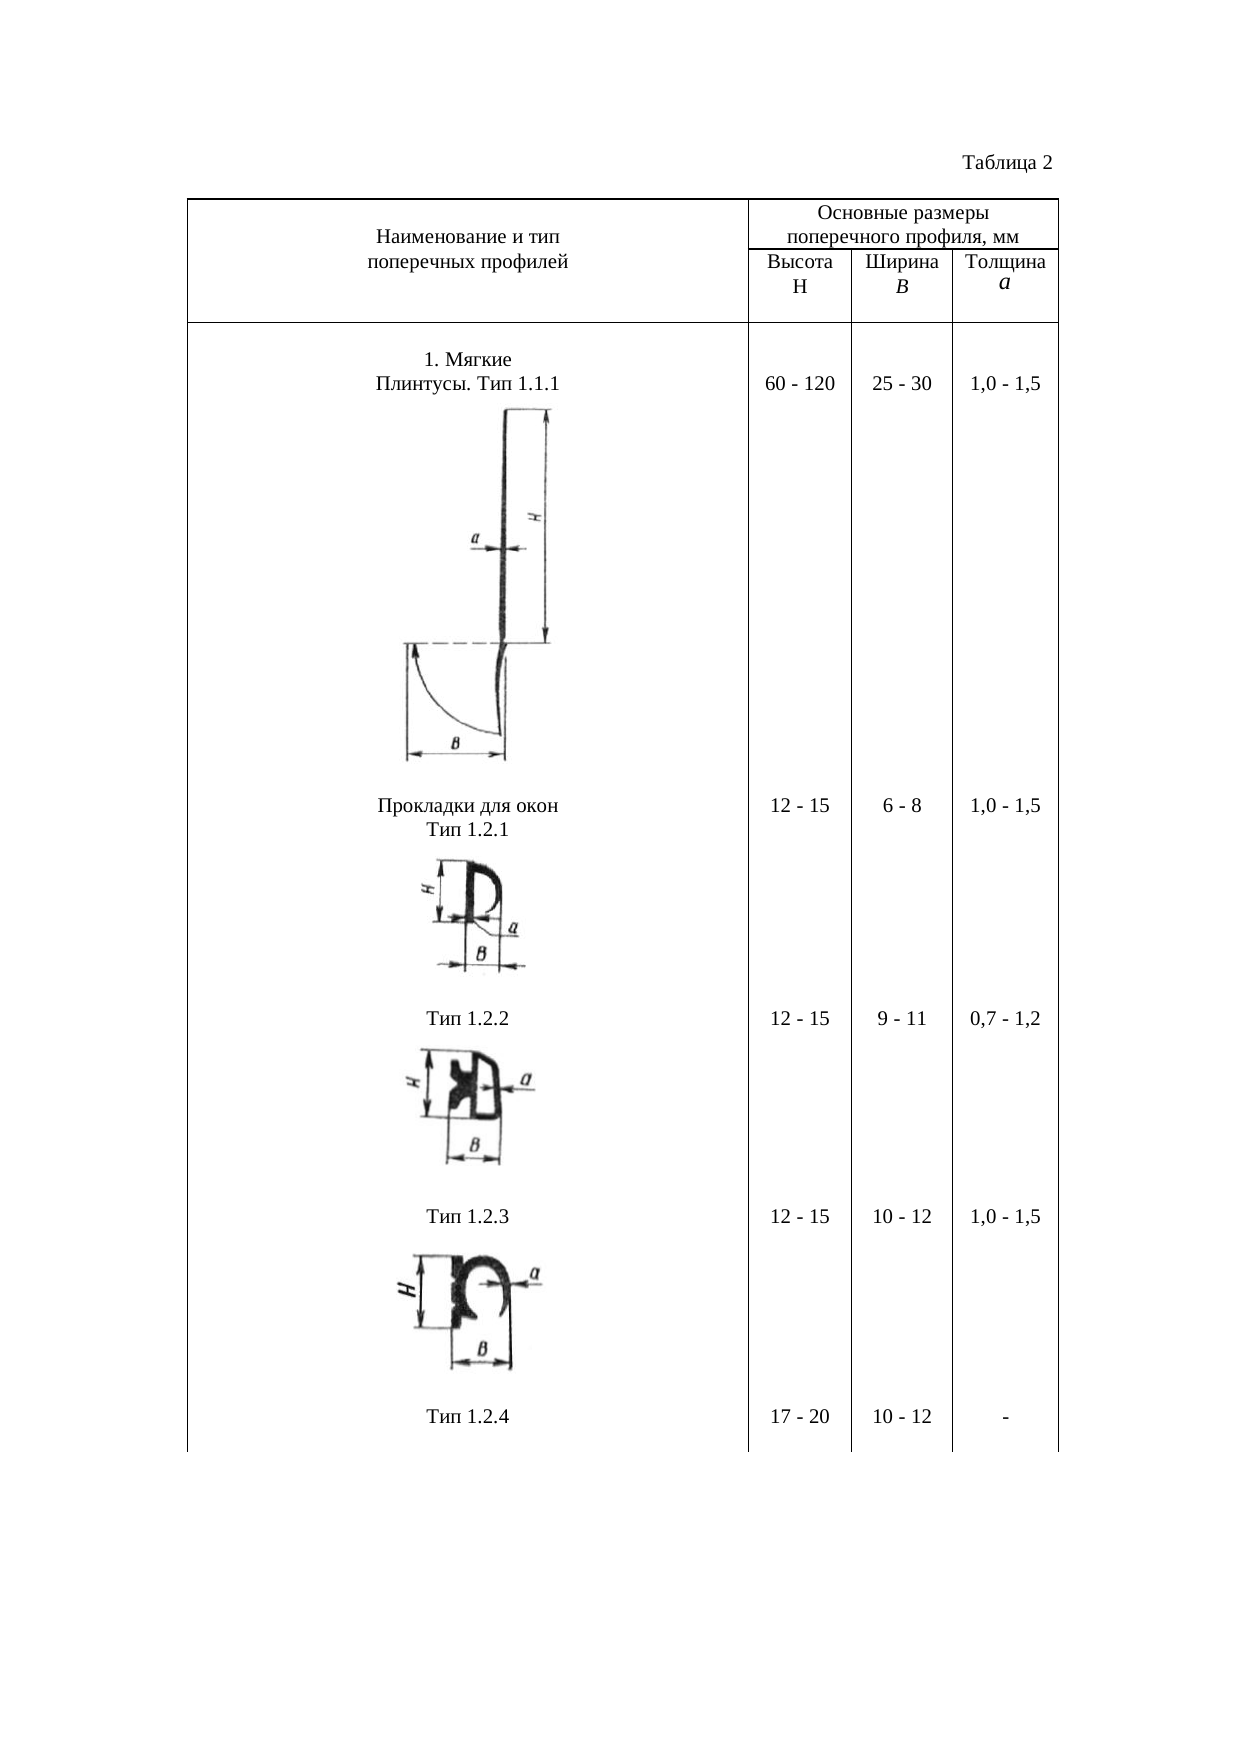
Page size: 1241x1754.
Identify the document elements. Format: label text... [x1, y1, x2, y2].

table_cell Высота H [749, 250, 851, 322]
table_header Основные размеры поперечного профиля, мм [749, 200, 1058, 248]
table_cell Толщина [953, 250, 1058, 322]
table_cell 25 - 30 [852, 371, 952, 793]
table_cell 9 - 11 [852, 1006, 952, 1204]
table_cell 10 - 12 [852, 1204, 952, 1404]
table_cell Плинтусы. Тип 1.1.1 [188, 371, 748, 793]
table_cell Ширина В [852, 250, 952, 322]
table_cell Прокладки для окон Тип 1.2.1 [188, 793, 748, 1006]
table_cell - [953, 1404, 1058, 1452]
table_cell [953, 323, 1058, 371]
table_cell 12 - 15 [749, 1204, 851, 1404]
table_cell Тип 1.2.2 [188, 1006, 748, 1204]
picture [391, 1029, 545, 1180]
table_cell 6 - 8 [852, 793, 952, 1006]
table_cell 0,7 - 1,2 [953, 1006, 1058, 1204]
table_cell [852, 323, 952, 371]
table_cell 60 - 120 [749, 371, 851, 793]
table_cell 12 - 15 [749, 793, 851, 1006]
picture [388, 1228, 547, 1380]
table_cell 12 - 15 [749, 1006, 851, 1204]
table_cell [749, 323, 851, 371]
picture [376, 395, 560, 769]
table_cell 1. Мягкие [188, 323, 748, 371]
table_cell 1,0 - 1,5 [953, 793, 1058, 1006]
table_cell 17 - 20 [749, 1404, 851, 1452]
table_cell 1,0 - 1,5 [953, 371, 1058, 793]
table_cell 1,0 - 1,5 [953, 1204, 1058, 1404]
table_cell 10 - 12 [852, 1404, 952, 1452]
table_cell поперечных профилей [188, 248, 748, 322]
picture [404, 840, 532, 982]
table_cell Тип 1.2.3 [188, 1204, 748, 1404]
table_header Наименование и тип [188, 200, 748, 248]
text Таблица 2 [187, 150, 1053, 174]
table_cell Тип 1.2.4 [188, 1404, 748, 1452]
